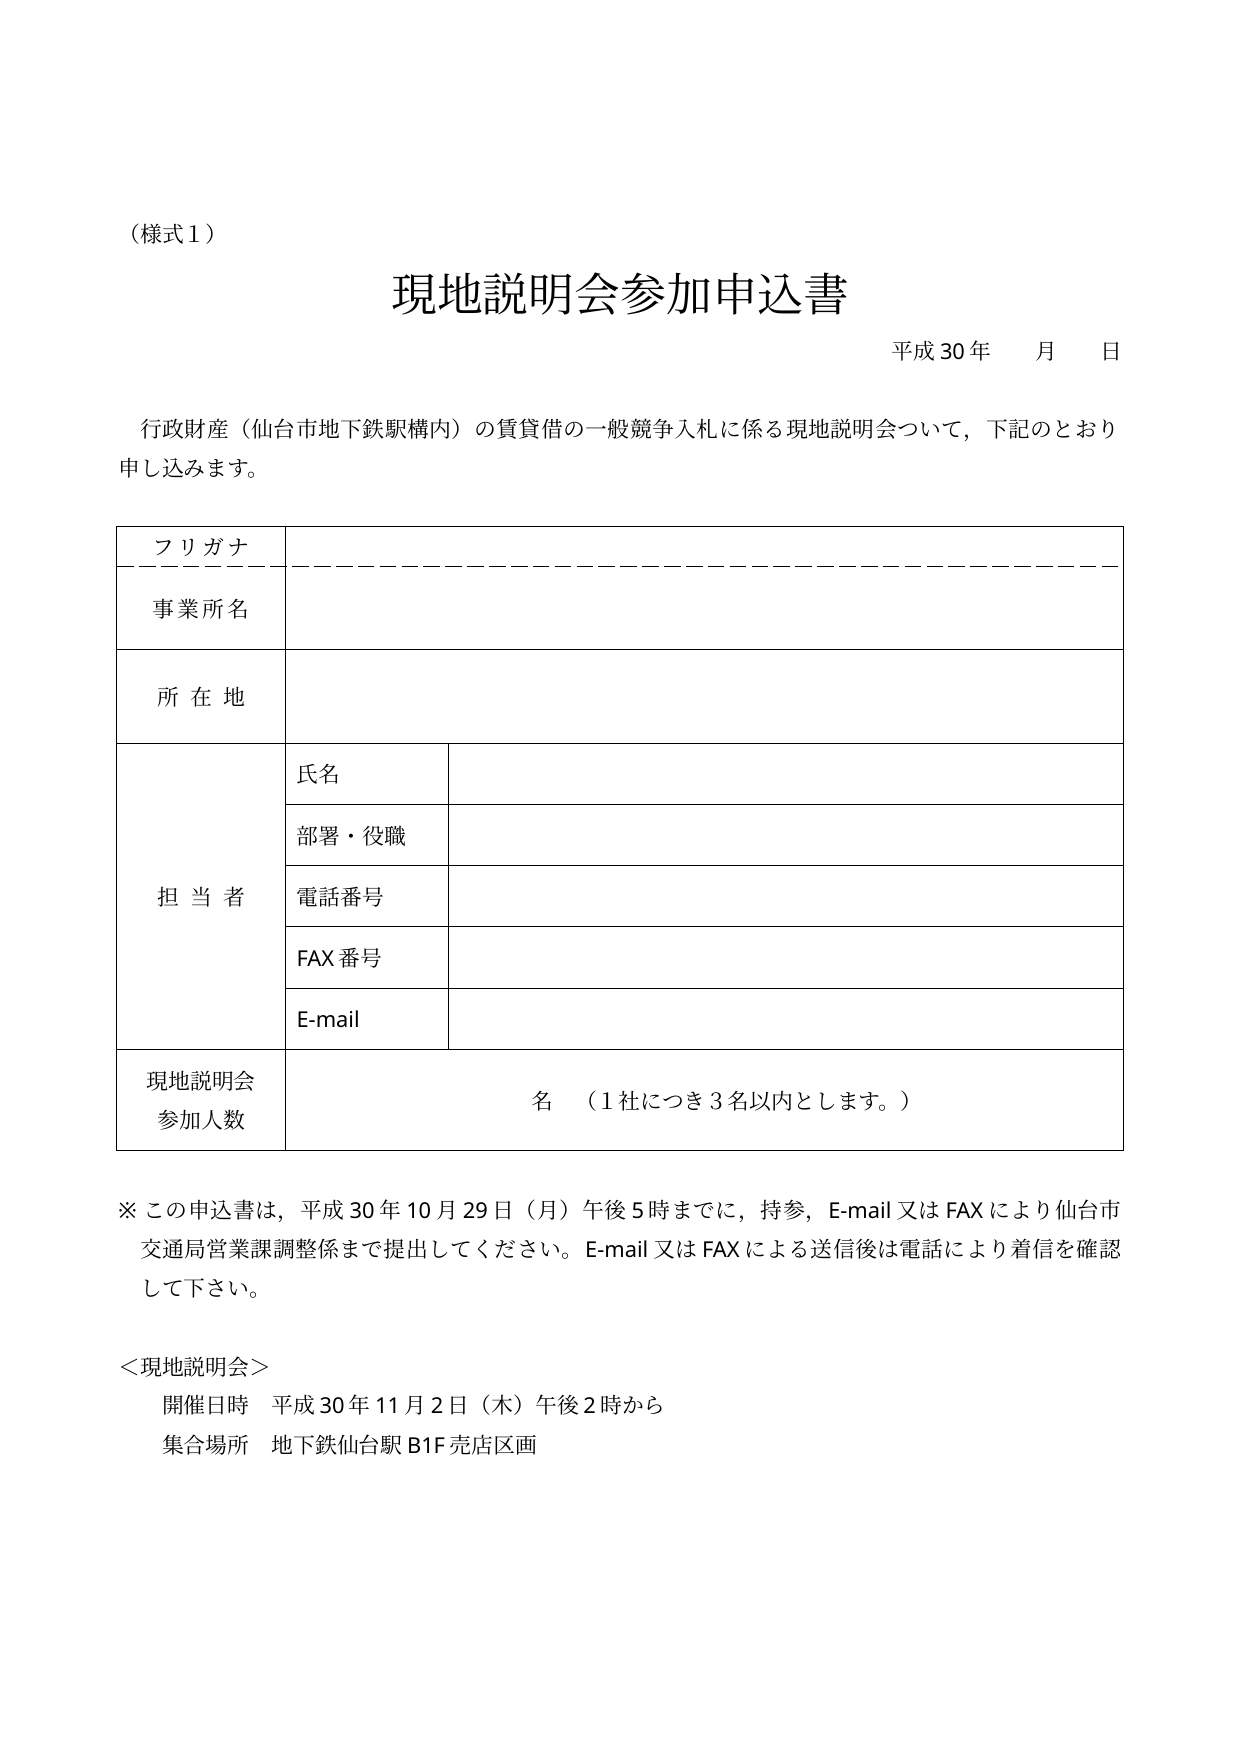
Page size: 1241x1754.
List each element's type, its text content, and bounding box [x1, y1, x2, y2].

text （様式１） [118, 213, 1122, 252]
table_cell 所在地 [117, 650, 285, 742]
text ※ この申込書は，平成30年10月29日（月）午後5時までに，持参，E-mail又はFAXにより仙台市交通局営業課調整係まで提出してください。E-mail又はFAXによる送信後は電話により着信を確認して下さい。 [118, 1190, 1122, 1307]
table_cell FAX番号 [286, 927, 448, 987]
table_cell 名 （１社につき３名以内とします。） [286, 1050, 1123, 1149]
table_cell [449, 989, 1123, 1049]
table_cell 事業所名 [117, 566, 285, 649]
text ＜現地説明会＞ [118, 1346, 1122, 1385]
table_cell 現地説明会 参加人数 [117, 1050, 285, 1149]
text 平成30年 月 日 [118, 331, 1122, 369]
table_cell [449, 927, 1123, 987]
table_cell 氏名 [286, 744, 448, 804]
table_cell E-mail [286, 989, 448, 1049]
text 開催日時 平成30年11月2日（木）午後2時から [118, 1385, 991, 1424]
table_header [286, 527, 1123, 566]
table_header フリガナ [117, 527, 285, 566]
text 集合場所 地下鉄仙台駅B1F売店区画 [118, 1424, 991, 1463]
table_cell 部署・役職 [286, 805, 448, 865]
table_cell [449, 805, 1123, 865]
text 現地説明会参加申込書 [118, 252, 1122, 331]
table_cell [449, 744, 1123, 804]
table_cell 電話番号 [286, 866, 448, 926]
table_cell [286, 566, 1123, 649]
table_cell [286, 650, 1123, 742]
text 行政財産（仙台市地下鉄駅構内）の賃貸借の一般競争入札に係る現地説明会ついて，下記のとおり申し込みます。 [118, 409, 1122, 487]
table_cell 担当者 [117, 744, 285, 1049]
table_cell [449, 866, 1123, 926]
